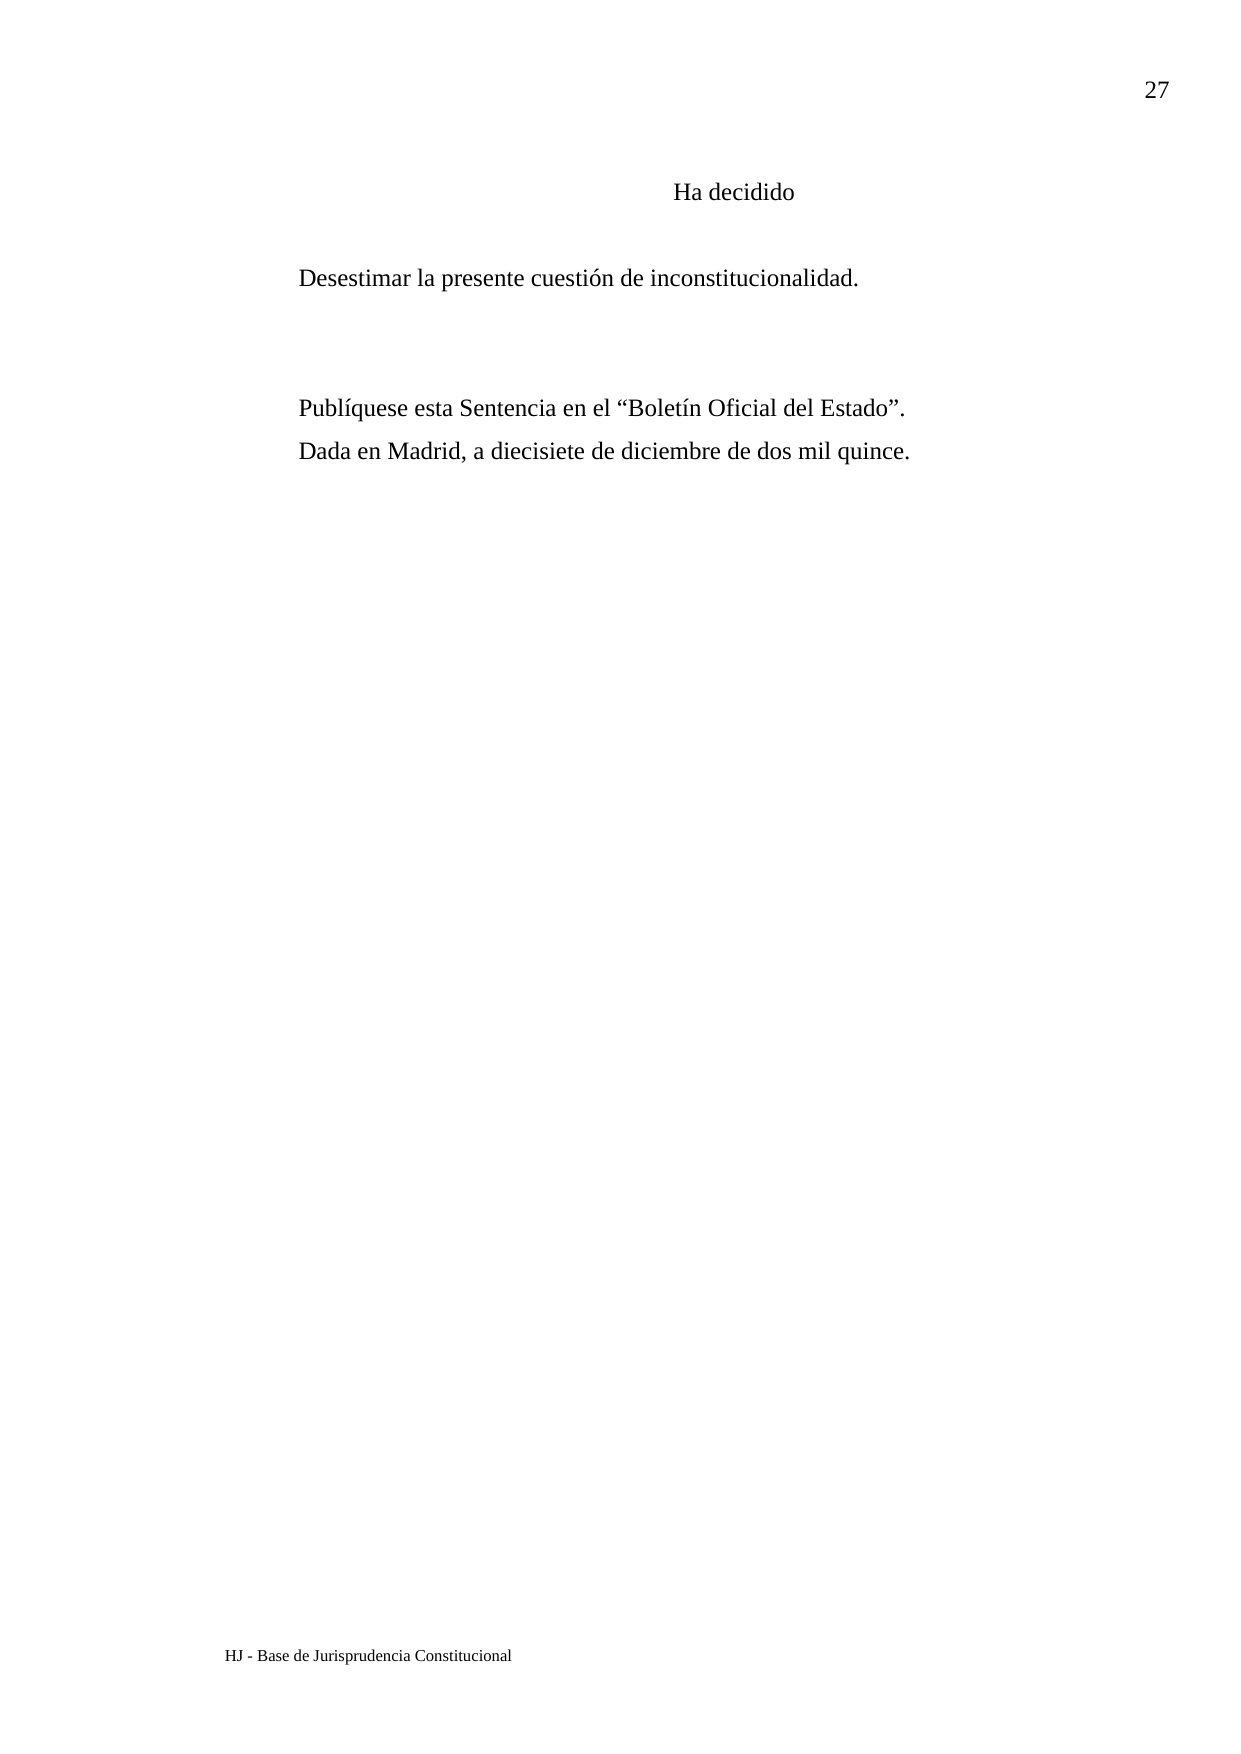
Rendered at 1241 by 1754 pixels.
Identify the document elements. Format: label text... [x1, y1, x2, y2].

text Ha decidido [224, 177, 1169, 206]
text Desestimar la presente cuestión de inconstitucionalidad. [224, 263, 1169, 292]
text Dada en Madrid, a diecisiete de diciembre de dos mil quince. [224, 436, 1169, 465]
text Publíquese esta Sentencia en el “Boletín Oficial del Estado”. [224, 393, 1169, 422]
